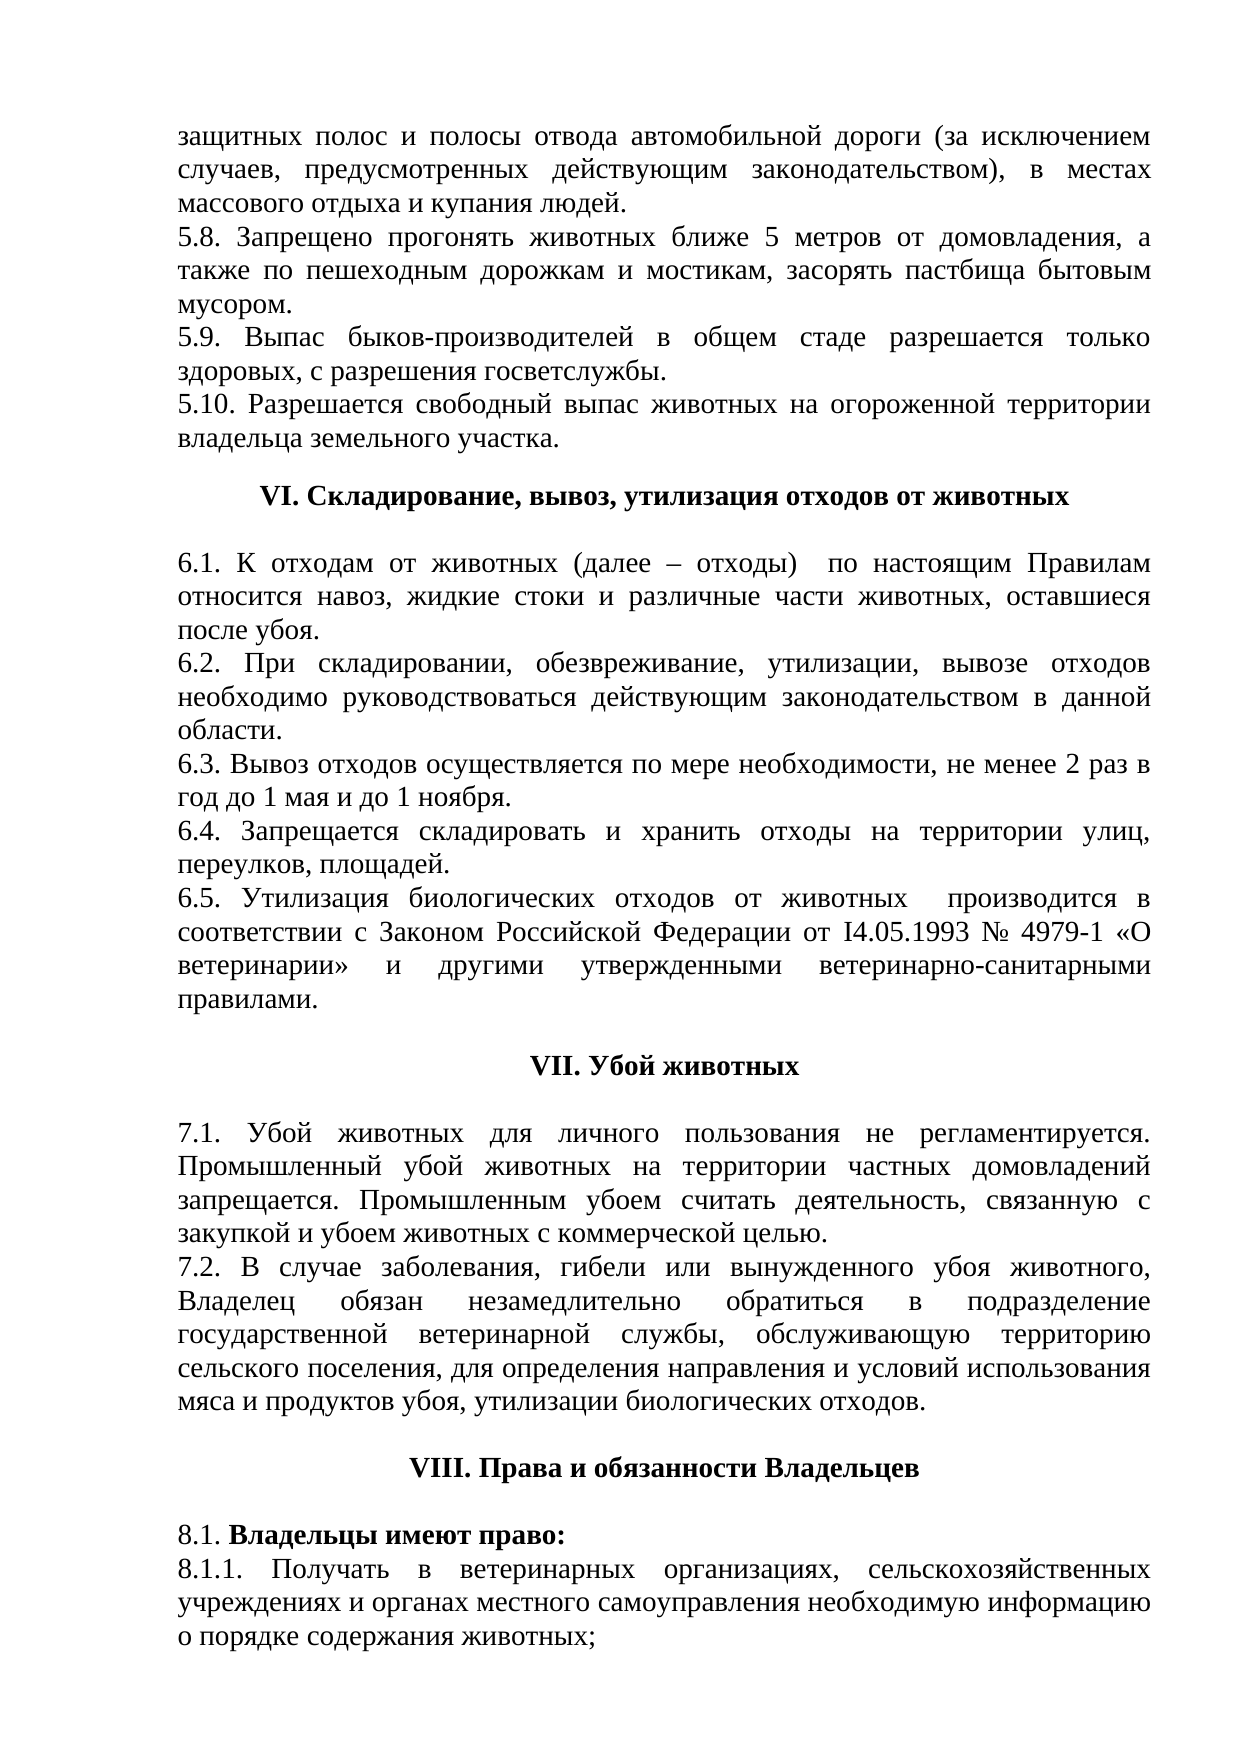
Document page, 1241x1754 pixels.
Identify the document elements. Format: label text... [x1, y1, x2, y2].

text 6.1. К отходам от животных (далее – отходы) по настоящим Правилам относится навоз, жидкие стоки и различные части животных, оставшиеся после убоя. [177, 545, 1152, 645]
text 6.5. Утилизация биологических отходов от животных производится в соответствии с Законом Российской Федерации от I4.05.1993 № 4979-1 «О ветеринарии» и другими утвержденными ветеринарно-санитарными правилами. [177, 880, 1152, 1014]
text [177, 118, 1152, 219]
text 6.4. Запрещается складировать и хранить отходы на территории улиц, переулков, площадей. [177, 813, 1152, 880]
text 5.9. Выпас быков-производителей в общем стаде разрешается только здоровых, с разрешения госветслужбы. [177, 319, 1152, 386]
text 8.1.1. Получать в ветеринарных организациях, сельскохозяйственных учреждениях и органах местного самоуправления необходимую информацию о порядке содержания животных; [177, 1551, 1152, 1652]
text 7.2. В случае заболевания, гибели или вынужденного убоя животного, Владелец обязан незамедлительно обратиться в подразделение государственной ветеринарной службы, обслуживающую территорию сельского поселения, для определения направления и условий использования мяса и продуктов убоя, утилизации биологических отходов. [177, 1249, 1152, 1417]
text 6.2. При складировании, обезвреживание, утилизации, вывозе отходов необходимо руководствоваться действующим законодательством в данной области. [177, 645, 1152, 746]
text 5.8. Запрещено прогонять животных ближе от домовладения, а также по пешеходным дорожкам и мостикам, засорять пастбища бытовым мусором. [177, 219, 1152, 319]
text VIII. Права и обязанности Владельцев [177, 1450, 1152, 1484]
text 8.1. Владельцы имеют право: [177, 1517, 1152, 1551]
text VI. Складирование, вывоз, утилизация отходов от животных [177, 478, 1152, 511]
text 5.10. Разрешается свободный выпас животных на огороженной территории владельца земельного участка. [177, 386, 1152, 453]
text 7.1. Убой животных для личного пользования не регламентируется. Промышленный убой животных на территории частных домовладений запрещается. Промышленным убоем считать деятельность, связанную с закупкой и убоем животных с коммерческой целью. [177, 1115, 1152, 1249]
text 6.3. Вывоз отходов осуществляется по мере необходимости, не менее 2 раз в год до 1 мая и до 1 ноября. [177, 746, 1152, 813]
text VII. Убой животных [177, 1048, 1152, 1081]
